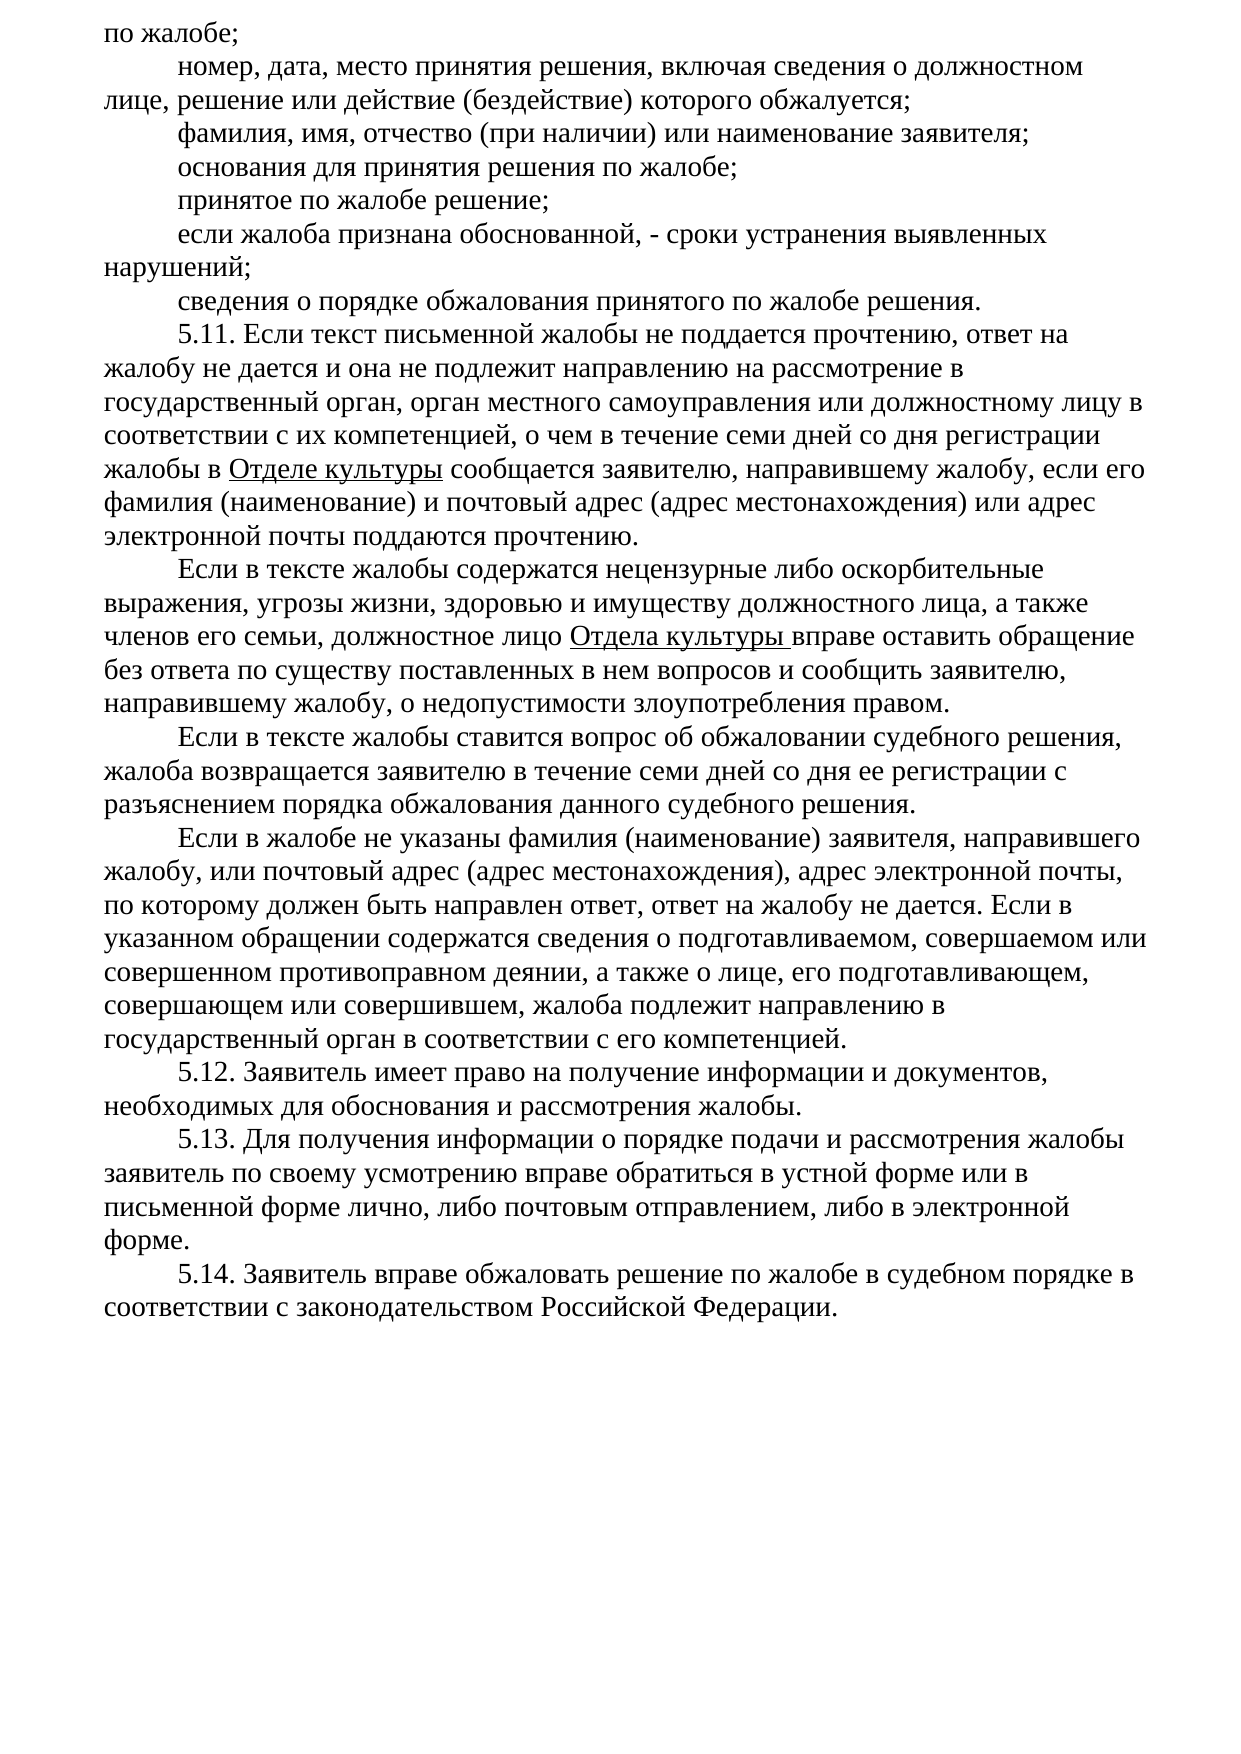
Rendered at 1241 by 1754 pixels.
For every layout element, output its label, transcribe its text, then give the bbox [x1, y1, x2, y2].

text Если в тексте жалобы содержатся нецензурные либо оскорбительные выражения, угрозы жизни, здоровью и имуществу должностного лица, а также членов его семьи, должностное лицо Отдела культуры вправе оставить обращение без ответа по существу поставленных в нем вопросов и сообщить заявителю, направившему жалобу, о недопустимости злоупотребления правом. [103, 551, 1152, 719]
text 5.12. Заявитель имеет право на получение информации и документов, необходимых для обоснования и рассмотрения жалобы. [103, 1054, 1152, 1122]
text 5.11. Если текст письменной жалобы не поддается прочтению, ответ на жалобу не дается и она не подлежит направлению на рассмотрение в государственный орган, орган местного самоуправления или должностному лицу в соответствии с их компетенцией, о чем в течение семи дней со дня регистрации жалобы в Отделе культуры сообщается заявителю, направившему жалобу, если его фамилия (наименование) и почтовый адрес (адрес местонахождения) или адрес электронной почты поддаются прочтению. [103, 317, 1152, 551]
text сведения о порядке обжалования принятого по жалобе решения. [103, 283, 1152, 317]
text Если в тексте жалобы ставится вопрос об обжаловании судебного решения, жалоба возвращается заявителю в течение семи дней со дня ее регистрации с разъяснением порядка обжалования данного судебного решения. [103, 719, 1152, 820]
text если жалоба признана обоснованной, - сроки устранения выявленных нарушений; [103, 216, 1152, 283]
text основания для принятия решения по жалобе; [103, 149, 1152, 182]
text 5.13. Для получения информации о порядке подачи и рассмотрения жалобы заявитель по своему усмотрению вправе обратиться в устной форме или в письменной форме лично, либо почтовым отправлением, либо в электронной форме. [103, 1122, 1152, 1256]
text принятое по жалобе решение; [103, 182, 1152, 216]
text номер, дата, место принятия решения, включая сведения о должностном лице, решение или действие (бездействие) которого обжалуется; [103, 48, 1152, 115]
text 5.14. Заявитель вправе обжаловать решение по жалобе в судебном порядке в соответствии с законодательством Российской Федерации. [103, 1256, 1152, 1323]
text Если в жалобе не указаны фамилия (наименование) заявителя, направившего жалобу, или почтовый адрес (адрес местонахождения), адрес электронной почты, по которому должен быть направлен ответ, ответ на жалобу не дается. Если в указанном обращении содержатся сведения о подготавливаемом, совершаемом или совершенном противоправном деянии, а также о лице, его подготавливающем, совершающем или совершившем, жалоба подлежит направлению в государственный орган в соответствии с его компетенцией. [103, 820, 1152, 1054]
text фамилия, имя, отчество (при наличии) или наименование заявителя; [103, 115, 1152, 149]
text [103, 15, 1152, 48]
